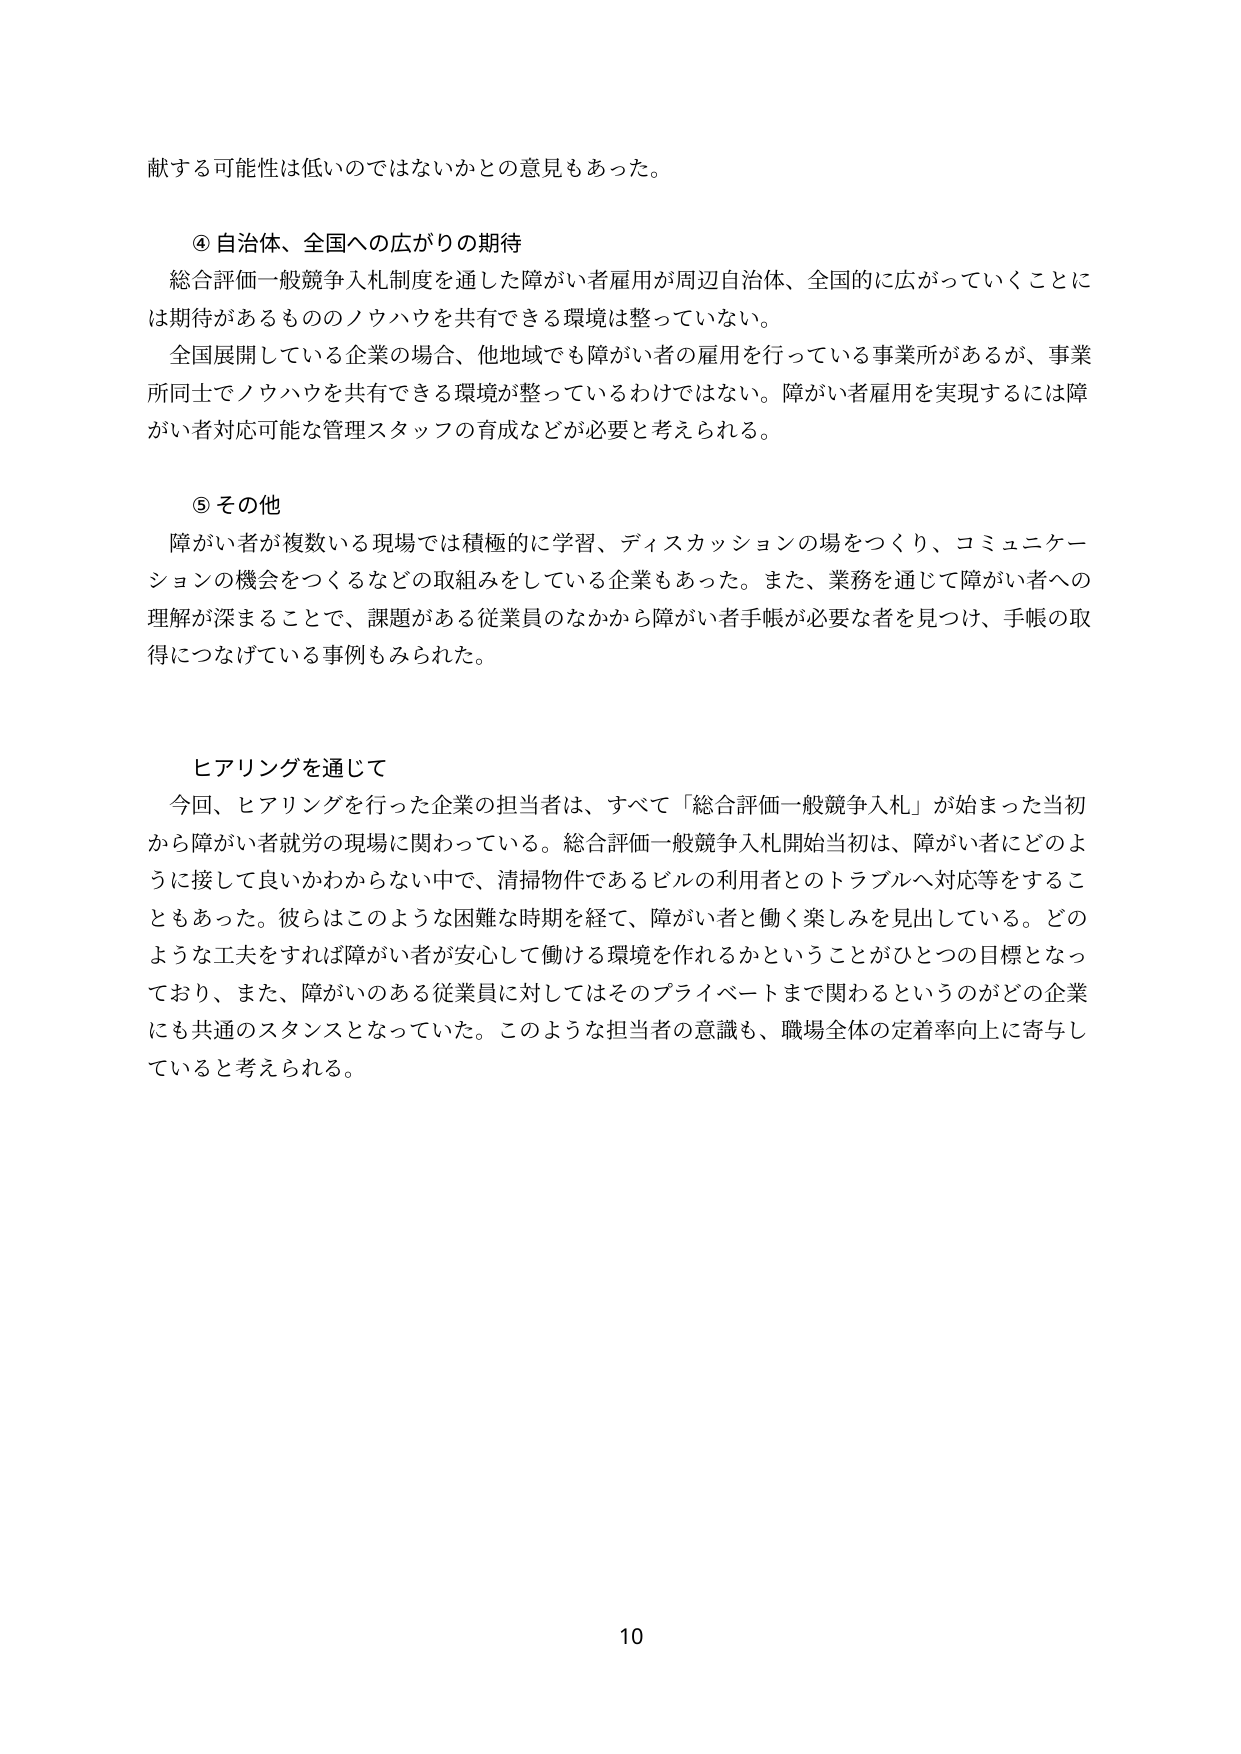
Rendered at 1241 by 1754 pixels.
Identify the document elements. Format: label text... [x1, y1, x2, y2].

subtitle ヒアリングを通じて [169, 748, 1071, 785]
text 今回、ヒアリングを行った企業の担当者は、すべて「総合評価一般競争入札」が始まった当初から障がい者就労の現場に関わっている。総合評価一般競争入札開始当初は、障がい者にどのように接して良いかわからない中で、清掃物件であるビルの利用者とのトラブルへ対応等をすることもあった。彼らはこのような困難な時期を経て、障がい者と働く楽しみを見出している。どのような工夫をすれば障がい者が安心して働ける環境を作れるかということがひとつの目標となっており、また、障がいのある従業員に対してはそのプライベートまで関わるというのがどの企業にも共通のスタンスとなっていた。このような担当者の意識も、職場全体の定着率向上に寄与していると考えられる。 [148, 785, 1092, 1085]
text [148, 148, 1092, 185]
text 総合評価一般競争入札制度を通した障がい者雇用が周辺自治体、全国的に広がっていくことには期待があるもののノウハウを共有できる環境は整っていない。 [148, 260, 1092, 335]
subtitle ④自治体、全国への広がりの期待 [169, 223, 1071, 260]
text 障がい者が複数いる現場では積極的に学習、ディスカッションの場をつくり、コミュニケーションの機会をつくるなどの取組みをしている企業もあった。また、業務を通じて障がい者への理解が深まることで、課題がある従業員のなかから障がい者手帳が必要な者を見つけ、手帳の取得につなげている事例もみられた。 [148, 523, 1092, 673]
text 全国展開している企業の場合、他地域でも障がい者の雇用を行っている事業所があるが、事業所同士でノウハウを共有できる環境が整っているわけではない。障がい者雇用を実現するには障がい者対応可能な管理スタッフの育成などが必要と考えられる。 [148, 335, 1092, 448]
subtitle ⑤その他 [169, 485, 1071, 523]
